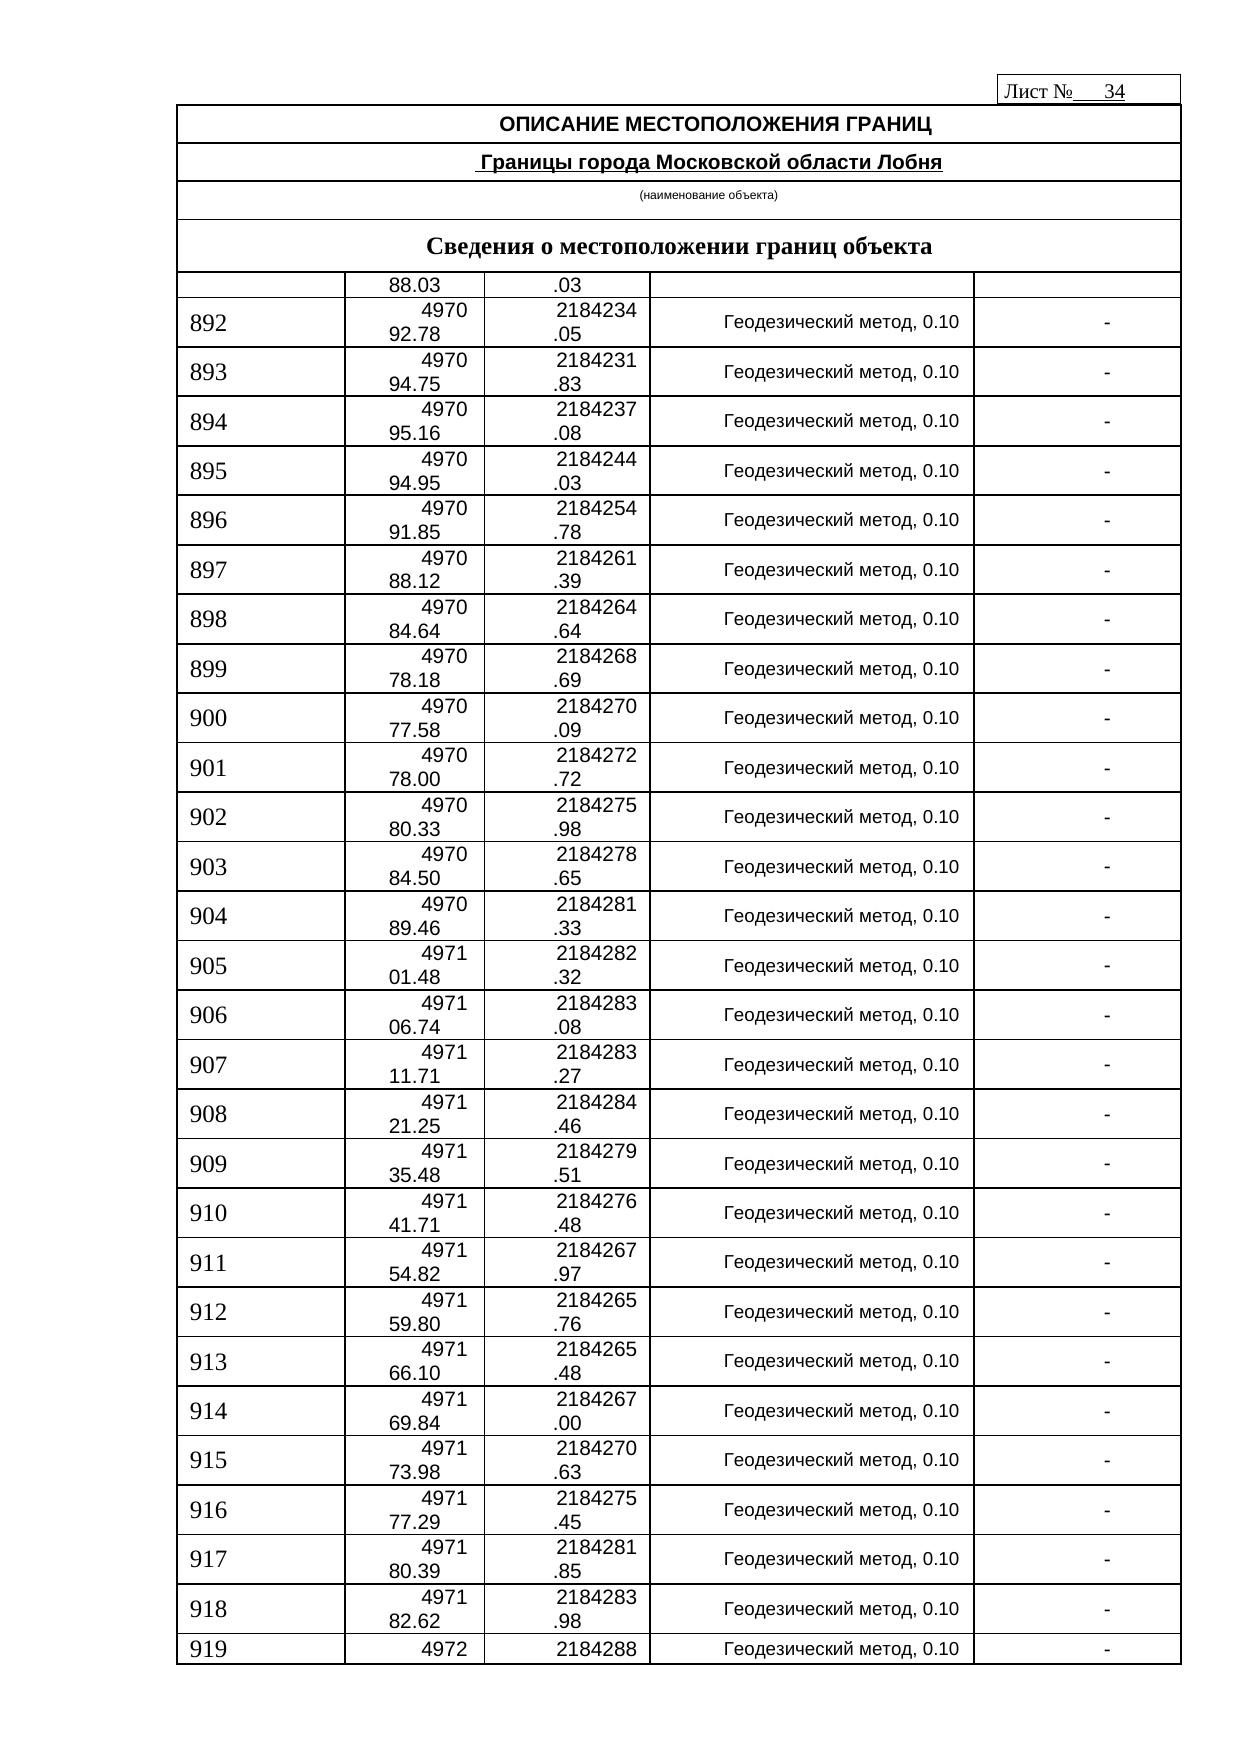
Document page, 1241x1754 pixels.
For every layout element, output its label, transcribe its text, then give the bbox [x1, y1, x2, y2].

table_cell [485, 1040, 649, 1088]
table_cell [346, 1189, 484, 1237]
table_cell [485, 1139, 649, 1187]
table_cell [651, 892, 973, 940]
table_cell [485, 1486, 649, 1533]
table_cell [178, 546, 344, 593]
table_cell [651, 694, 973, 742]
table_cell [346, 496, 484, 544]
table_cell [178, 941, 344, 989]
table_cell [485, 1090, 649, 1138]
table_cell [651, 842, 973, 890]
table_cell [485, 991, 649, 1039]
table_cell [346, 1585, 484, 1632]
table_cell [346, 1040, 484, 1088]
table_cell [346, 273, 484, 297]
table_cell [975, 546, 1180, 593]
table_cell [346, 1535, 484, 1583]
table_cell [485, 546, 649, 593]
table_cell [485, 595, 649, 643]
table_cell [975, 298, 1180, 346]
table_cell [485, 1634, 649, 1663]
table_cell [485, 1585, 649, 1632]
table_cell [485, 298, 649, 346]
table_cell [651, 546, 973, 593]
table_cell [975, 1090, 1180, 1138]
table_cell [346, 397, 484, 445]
table_cell (наименование объекта) [178, 182, 1180, 218]
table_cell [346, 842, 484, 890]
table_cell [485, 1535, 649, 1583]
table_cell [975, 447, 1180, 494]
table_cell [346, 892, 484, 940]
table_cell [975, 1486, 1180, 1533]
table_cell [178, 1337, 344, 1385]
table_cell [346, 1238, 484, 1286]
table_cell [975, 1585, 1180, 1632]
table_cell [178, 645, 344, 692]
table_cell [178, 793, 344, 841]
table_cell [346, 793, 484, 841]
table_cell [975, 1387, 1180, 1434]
table_header ОПИСАНИЕ МЕСТОПОЛОЖЕНИЯ ГРАНИЦ [178, 106, 1180, 142]
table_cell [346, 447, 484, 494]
table_cell Сведения о местоположении границ объекта [178, 220, 1180, 271]
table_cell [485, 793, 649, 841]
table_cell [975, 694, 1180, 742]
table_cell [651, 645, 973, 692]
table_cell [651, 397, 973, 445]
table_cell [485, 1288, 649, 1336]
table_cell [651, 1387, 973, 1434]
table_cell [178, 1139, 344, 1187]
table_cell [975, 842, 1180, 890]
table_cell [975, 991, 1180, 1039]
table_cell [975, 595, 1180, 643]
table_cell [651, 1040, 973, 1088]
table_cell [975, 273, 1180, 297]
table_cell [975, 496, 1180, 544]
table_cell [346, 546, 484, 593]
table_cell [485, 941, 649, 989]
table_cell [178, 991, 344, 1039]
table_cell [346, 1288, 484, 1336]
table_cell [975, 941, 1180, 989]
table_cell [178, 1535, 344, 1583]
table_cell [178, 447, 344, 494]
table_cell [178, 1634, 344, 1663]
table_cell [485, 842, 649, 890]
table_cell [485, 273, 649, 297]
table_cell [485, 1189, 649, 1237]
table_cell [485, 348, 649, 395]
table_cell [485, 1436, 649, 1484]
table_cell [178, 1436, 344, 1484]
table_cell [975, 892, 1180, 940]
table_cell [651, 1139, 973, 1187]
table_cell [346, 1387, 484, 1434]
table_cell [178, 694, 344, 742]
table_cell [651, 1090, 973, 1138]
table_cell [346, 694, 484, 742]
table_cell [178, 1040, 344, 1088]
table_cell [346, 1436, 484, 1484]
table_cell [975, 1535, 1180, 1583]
table_cell Границы города Московской области Лобня [178, 144, 1180, 180]
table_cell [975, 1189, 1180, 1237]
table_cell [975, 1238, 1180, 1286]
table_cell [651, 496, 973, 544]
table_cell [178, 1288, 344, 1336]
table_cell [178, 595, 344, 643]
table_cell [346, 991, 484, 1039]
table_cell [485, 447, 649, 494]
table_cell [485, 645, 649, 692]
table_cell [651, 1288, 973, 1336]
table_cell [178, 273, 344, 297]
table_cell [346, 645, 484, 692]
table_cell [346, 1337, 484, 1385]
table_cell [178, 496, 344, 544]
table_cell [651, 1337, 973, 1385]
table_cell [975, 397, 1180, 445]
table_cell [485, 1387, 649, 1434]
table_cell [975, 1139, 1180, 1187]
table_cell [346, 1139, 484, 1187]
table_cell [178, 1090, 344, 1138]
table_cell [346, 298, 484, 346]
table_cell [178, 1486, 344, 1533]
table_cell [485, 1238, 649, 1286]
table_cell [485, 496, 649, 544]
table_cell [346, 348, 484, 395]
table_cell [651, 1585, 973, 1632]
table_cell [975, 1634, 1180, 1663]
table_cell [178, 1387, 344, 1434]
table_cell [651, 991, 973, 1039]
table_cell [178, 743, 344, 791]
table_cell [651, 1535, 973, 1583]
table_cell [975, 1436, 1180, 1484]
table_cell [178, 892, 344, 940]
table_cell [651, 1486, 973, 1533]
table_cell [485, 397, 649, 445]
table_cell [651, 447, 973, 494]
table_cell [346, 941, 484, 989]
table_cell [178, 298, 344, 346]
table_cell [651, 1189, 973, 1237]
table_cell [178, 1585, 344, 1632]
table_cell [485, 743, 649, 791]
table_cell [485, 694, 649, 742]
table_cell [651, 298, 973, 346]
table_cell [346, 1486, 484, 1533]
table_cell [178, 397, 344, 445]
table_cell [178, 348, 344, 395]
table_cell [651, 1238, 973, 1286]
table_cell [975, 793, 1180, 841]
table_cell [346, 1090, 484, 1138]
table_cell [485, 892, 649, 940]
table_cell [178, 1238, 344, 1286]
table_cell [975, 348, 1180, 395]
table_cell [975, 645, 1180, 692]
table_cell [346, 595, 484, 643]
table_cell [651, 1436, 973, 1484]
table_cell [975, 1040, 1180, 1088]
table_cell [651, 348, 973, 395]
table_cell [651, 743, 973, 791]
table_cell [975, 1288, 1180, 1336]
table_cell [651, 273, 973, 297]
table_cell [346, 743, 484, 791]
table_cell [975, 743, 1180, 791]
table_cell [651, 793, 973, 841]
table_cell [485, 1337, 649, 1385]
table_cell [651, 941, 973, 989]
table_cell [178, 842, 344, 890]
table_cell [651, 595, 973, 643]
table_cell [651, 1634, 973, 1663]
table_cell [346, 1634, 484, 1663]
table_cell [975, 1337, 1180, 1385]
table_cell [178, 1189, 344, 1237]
